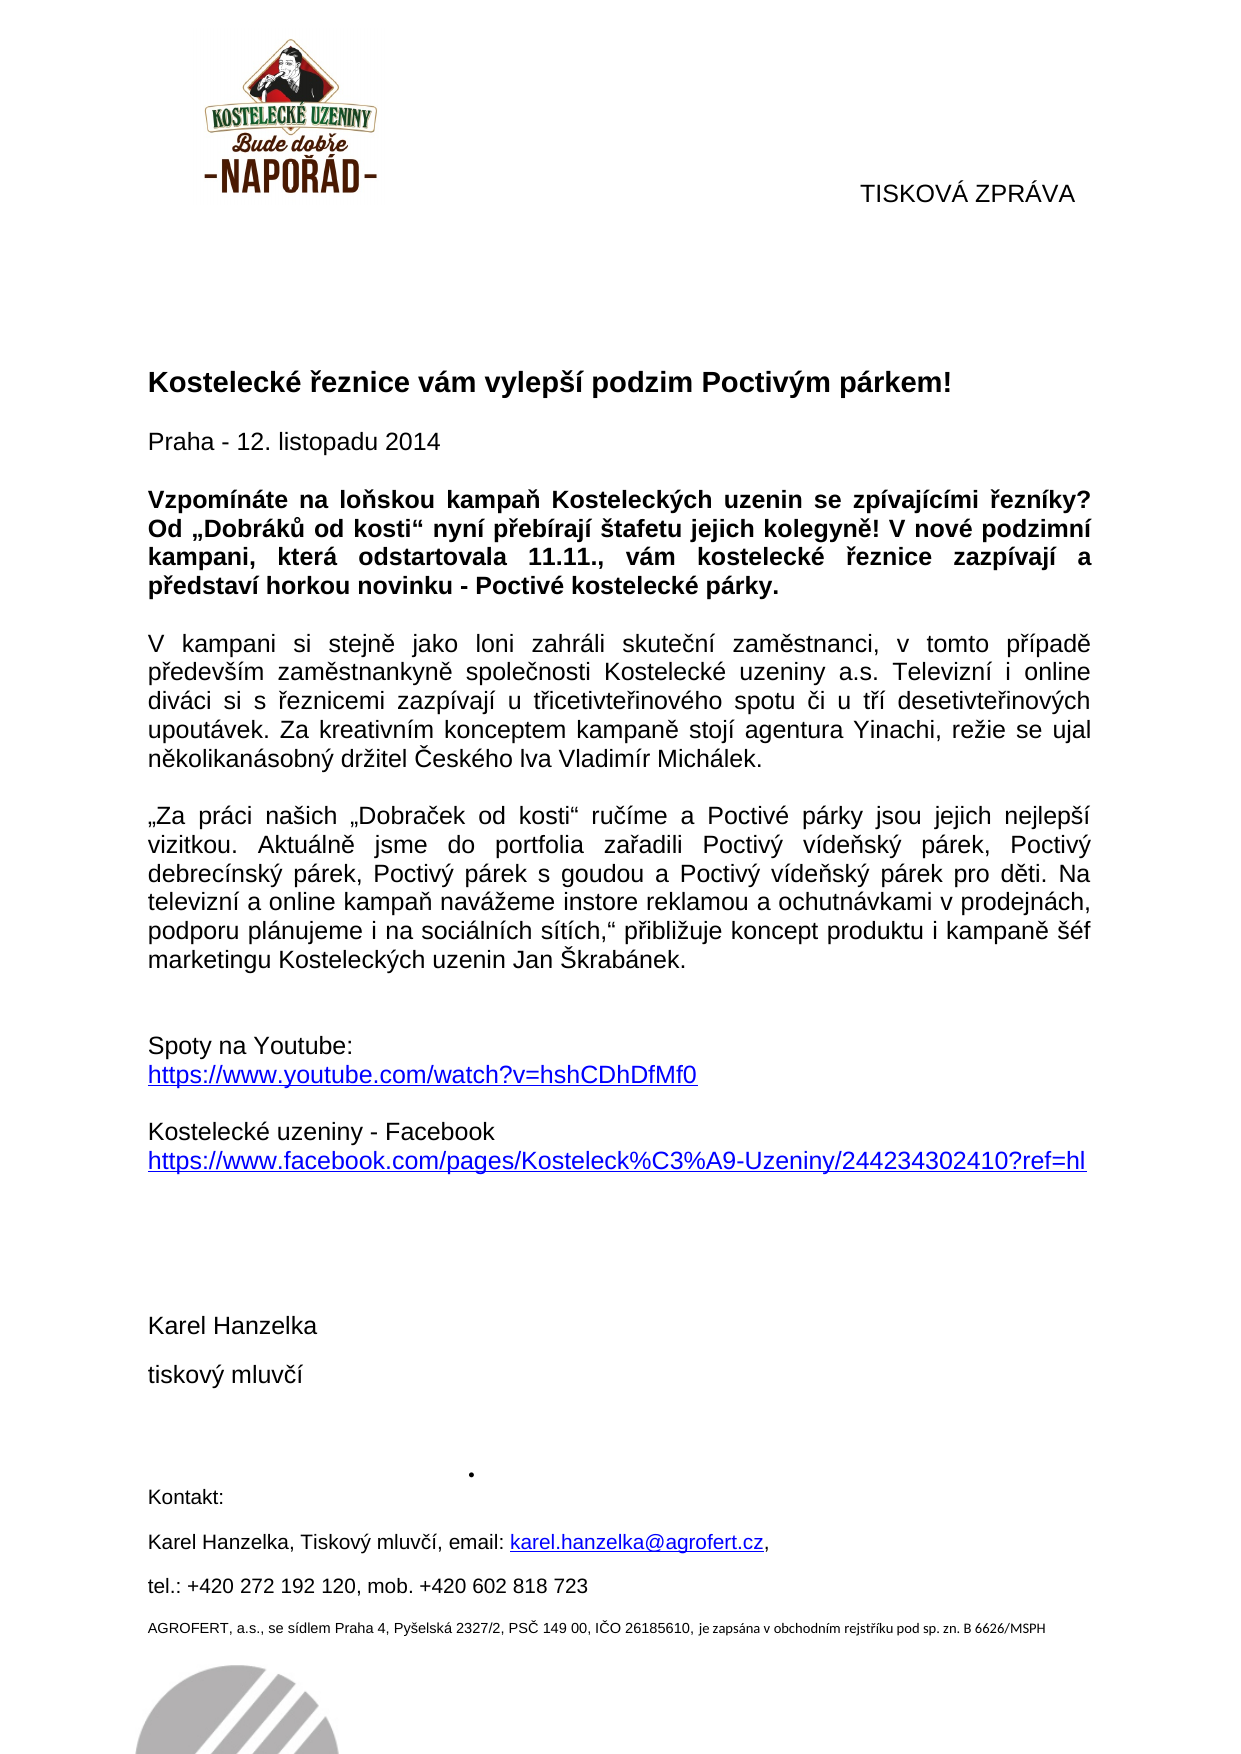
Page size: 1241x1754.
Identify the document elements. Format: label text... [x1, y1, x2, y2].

text Praha - 12. listopadu 2014 [148, 427, 1093, 456]
text Spoty na Youtube: [148, 1031, 1093, 1060]
text https://www.youtube.com/watch?v=hshCDhDfMf0 [148, 1060, 1093, 1088]
text tiskový mluvčí [148, 1360, 1093, 1389]
text Kostelecké uzeniny - Facebook [148, 1117, 1093, 1146]
text Karel Hanzelka [148, 1311, 1093, 1339]
text „Za práci našich „Dobraček od kosti“ ručíme a Poctivé párky jsou jejich nejlepší vizitkou. Aktuálně jsme do portfolia zařadili Poctivý vídeňský párek, Poctivý debrecínský párek, Poctivý párek s goudou a Poctivý vídeňský párek pro děti. Na televizní a online kampaň navážeme instore reklamou a ochutnávkami v prodejnách, podporu plánujeme i na sociálních sítích,“ přibližuje koncept produktu i kampaně šéf marketingu Kosteleckých uzenin Jan Škrabánek. [148, 801, 1093, 973]
text Vzpomínáte na loňskou kampaň Kosteleckých uzenin se zpívajícími řezníky? Od „Dobráků od kosti“ nyní přebírají štafetu jejich kolegyně! V nové podzimní kampani, která odstartovala 11.11., vám kostelecké řeznice zazpívají a představí horkou novinku - Poctivé kostelecké párky. [148, 485, 1093, 600]
text https://www.facebook.com/pages/Kosteleck%C3%A9-Uzeniny/244234302410?ref=hl [148, 1146, 1093, 1175]
picture [134, 1664, 340, 1754]
picture [190, 28, 388, 205]
text V kampani si stejně jako loni zahráli skuteční zaměstnanci, v tomto případě především zaměstnankyně společnosti Kostelecké uzeniny a.s. Televizní i online diváci si s řeznicemi zazpívají u třicetivteřinového spotu či u tří desetivteřinových upoutávek. Za kreativním konceptem kampaně stojí agentura Yinachi, režie se ujal několikanásobný držitel Českého lva Vladimír Michálek. [148, 628, 1093, 772]
text Kostelecké řeznice vám vylepší podzim Poctivým párkem! [148, 365, 1093, 398]
